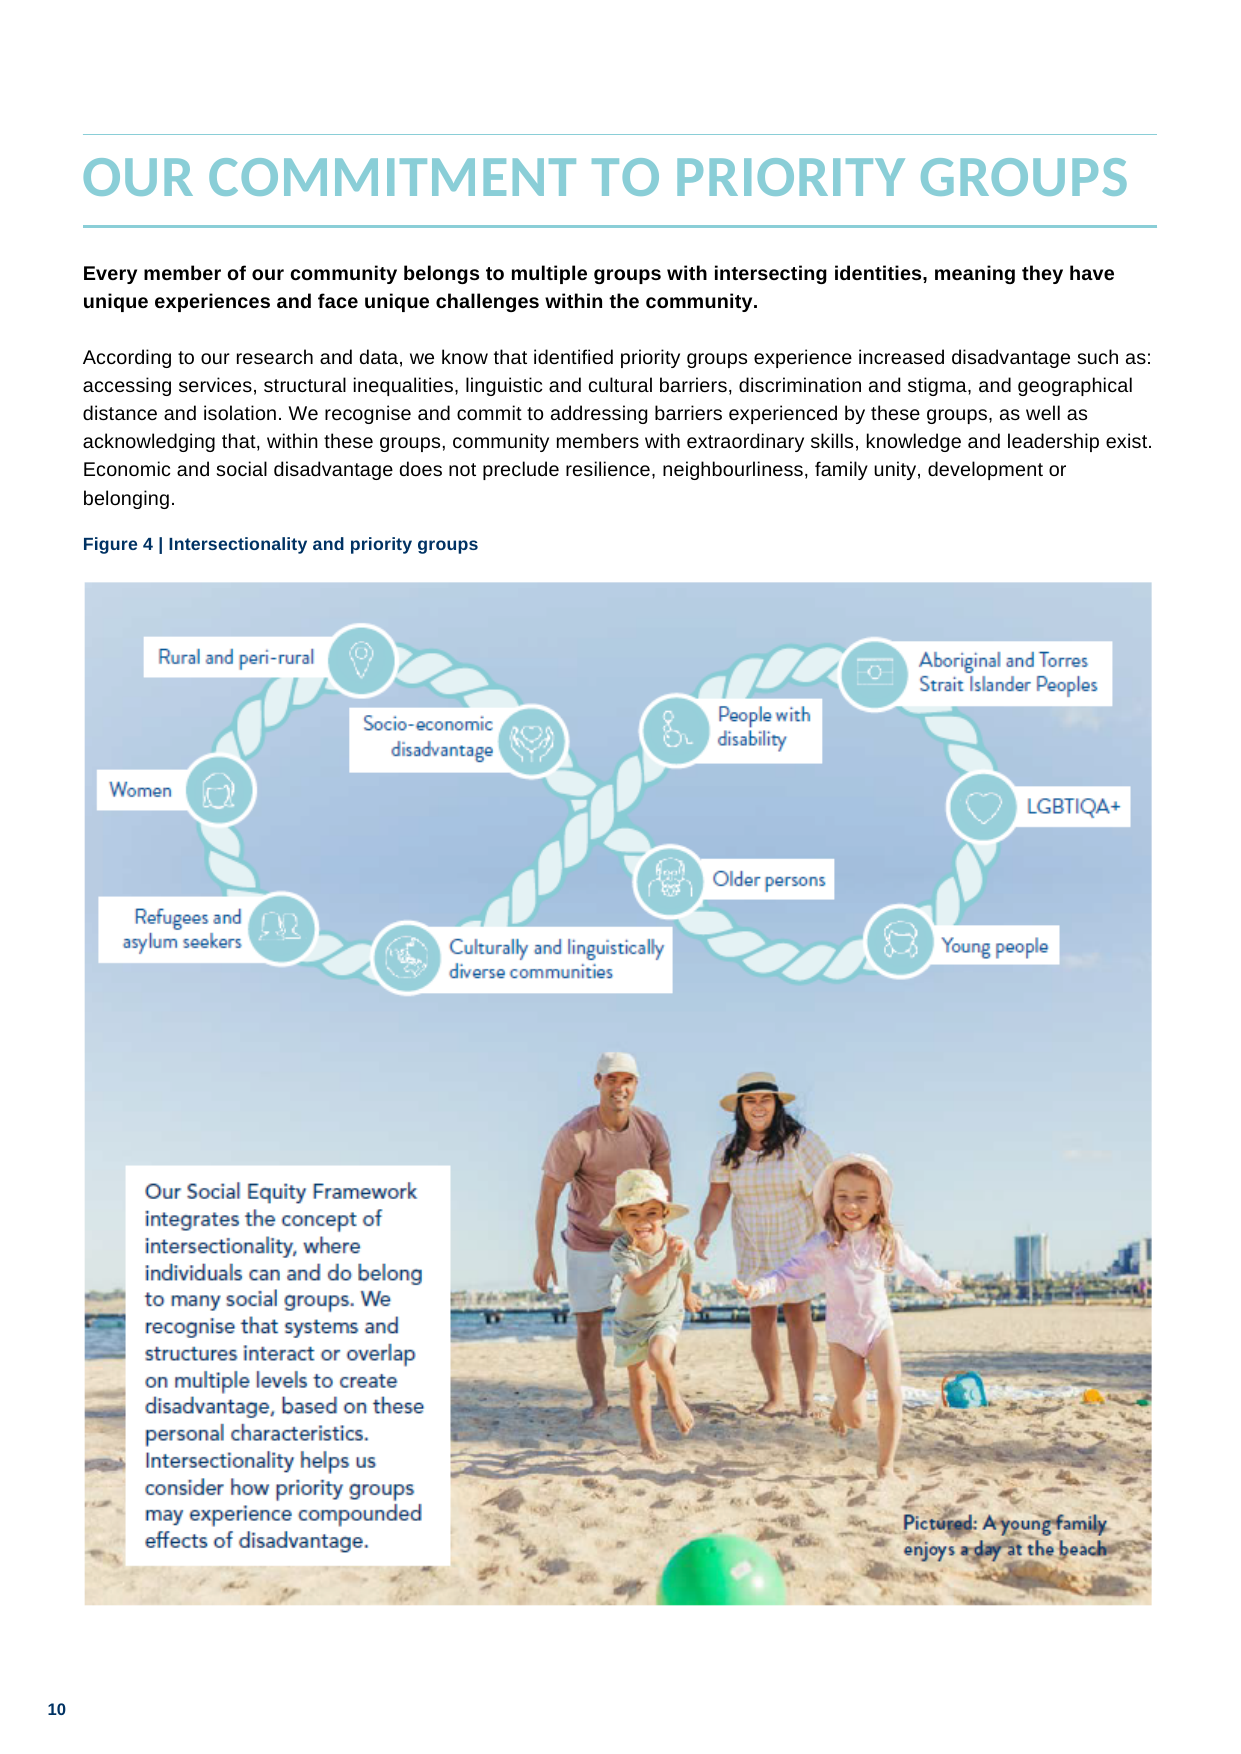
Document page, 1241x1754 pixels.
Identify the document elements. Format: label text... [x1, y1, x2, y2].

subtitle OUR COMMITMENT TO PRIORITY GROUPS [83, 135, 1157, 225]
text According to our research and data, we know that identified priority groups experience increased disadvantage such as: accessing services, structural inequalities, linguistic and cultural barriers, discrimination and stigma, and geographical distance and isolation. We recognise and commit to addressing barriers experienced by these groups, as well as acknowledging that, within these groups, community members with extraordinary skills, knowledge and leadership exist. Economic and social disadvantage does not preclude resilience, neighbourliness, family unity, development or belonging. [83, 340, 1157, 509]
picture [82, 575, 1158, 1610]
text Figure 4 | Intersectionality and priority groups [83, 534, 1157, 554]
text Every member of our community belongs to multiple groups with intersecting identities, meaning they have unique experiences and face unique challenges within the community. [83, 256, 1157, 312]
